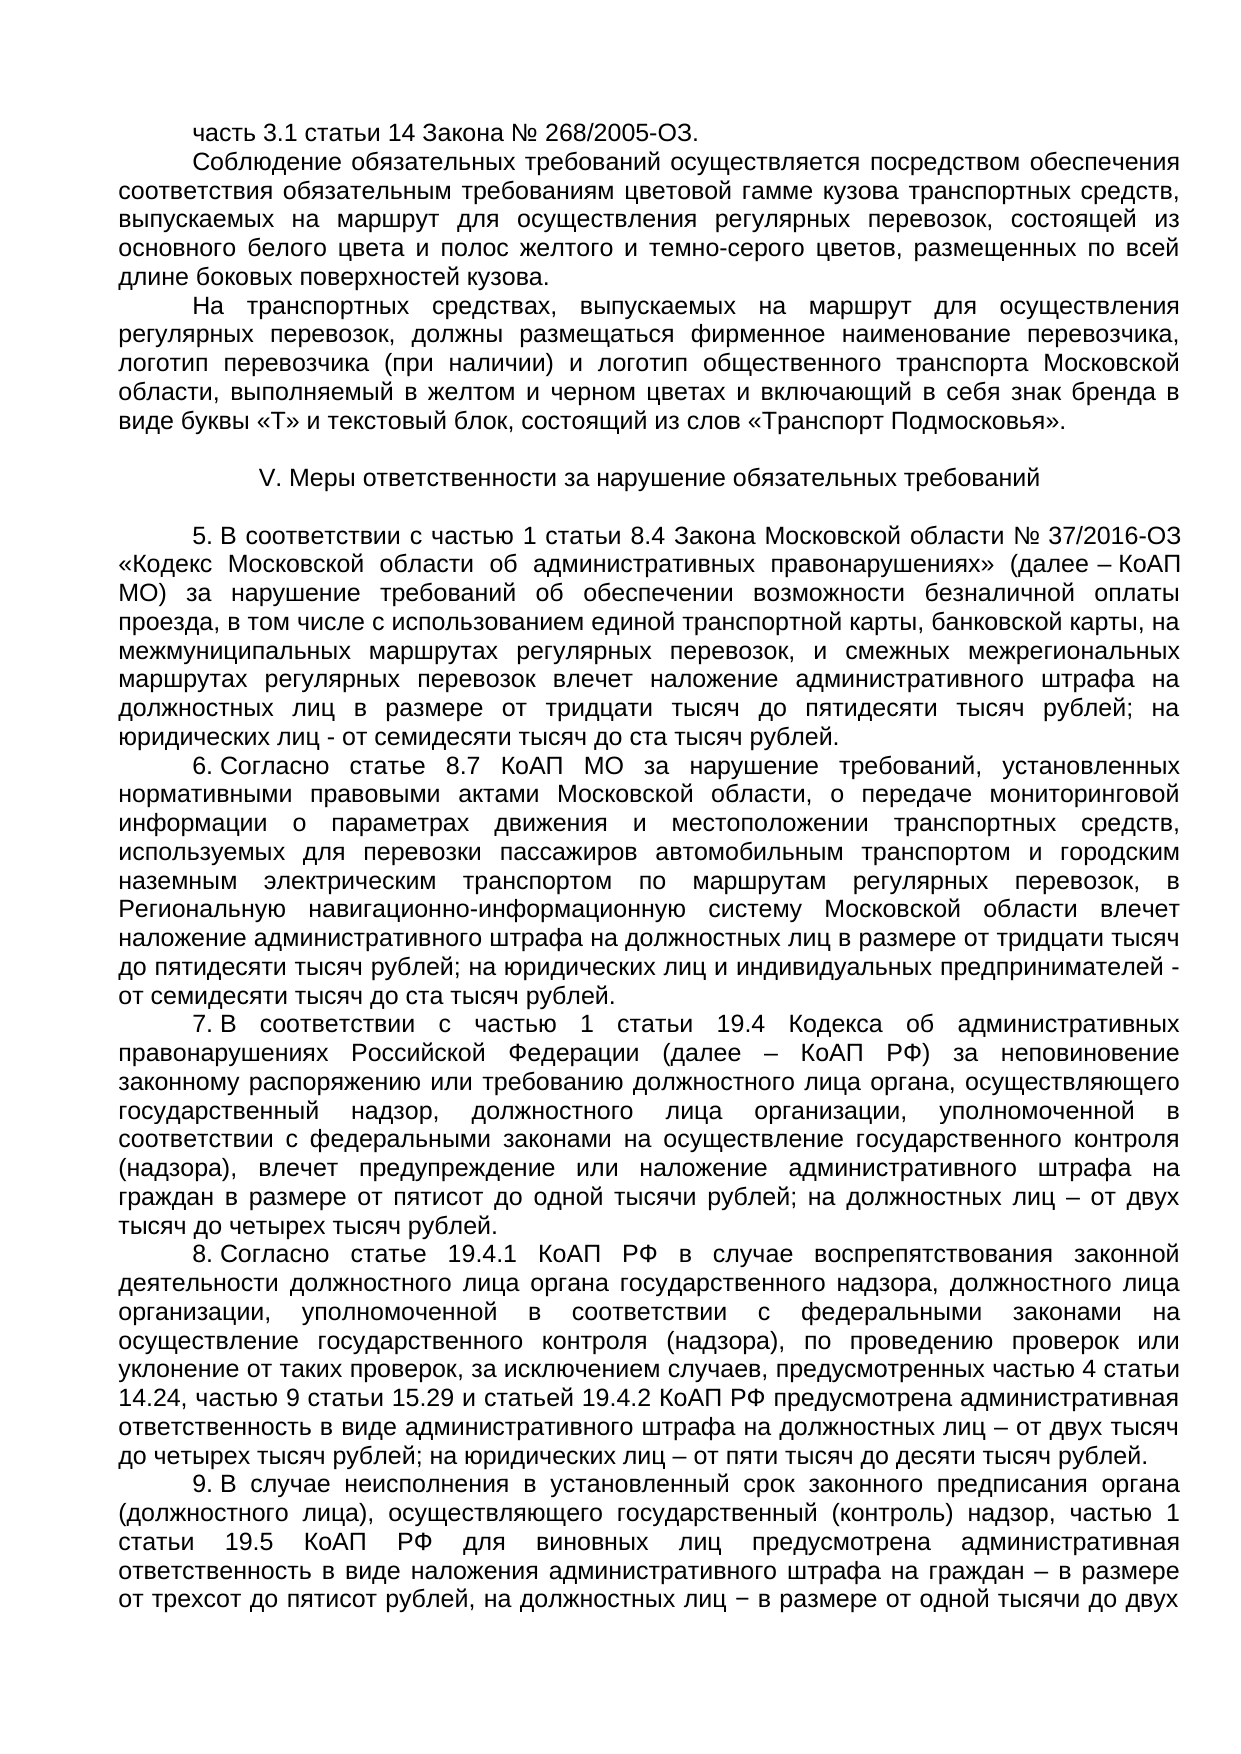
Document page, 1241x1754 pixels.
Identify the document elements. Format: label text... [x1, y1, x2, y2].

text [118, 1469, 1181, 1613]
text Соблюдение обязательных требований осуществляется посредством обеспечения соответствия обязательным требованиям цветовой гамме кузова транспортных средств, выпускаемых на маршрут для осуществления регулярных перевозок, состоящей из основного белого цвета и полос желтого и темно-серого цветов, размещенных по всей длине боковых поверхностей кузова. [118, 147, 1181, 291]
text 5. В соответствии с частью 1 статьи 8.4 Закона Московской области № 37/2016-ОЗ «Кодекс Московской области об административных правонарушениях» (далее – КоАП МО) за нарушение требований об обеспечении возможности безналичной оплаты проезда, в том числе с использованием единой транспортной карты, банковской карты, на межмуниципальных маршрутах регулярных перевозок, и смежных межрегиональных маршрутах регулярных перевозок влечет наложение административного штрафа на должностных лиц в размере от тридцати тысяч до пятидесяти тысяч рублей; на юридических лиц - от семидесяти тысяч до ста тысяч рублей. [118, 521, 1181, 751]
text V. Меры ответственности за нарушение обязательных требований [118, 463, 1181, 492]
text На транспортных средствах, выпускаемых на маршрут для осуществления регулярных перевозок, должны размещаться фирменное наименование перевозчика, логотип перевозчика (при наличии) и логотип общественного транспорта Московской области, выполняемый в желтом и черном цветах и включающий в себя знак бренда в виде буквы «Т» и текстовый блок, состоящий из слов «Транспорт Подмосковья». [118, 291, 1181, 434]
text 6. Согласно статье 8.7 КоАП МО за нарушение требований, установленных нормативными правовыми актами Московской области, о передаче мониторинговой информации о параметрах движения и местоположении транспортных средств, используемых для перевозки пассажиров автомобильным транспортом и городским наземным электрическим транспортом по маршрутам регулярных перевозок, в Региональную навигационно-информационную систему Московской области влечет наложение административного штрафа на должностных лиц в размере от тридцати тысяч до пятидесяти тысяч рублей; на юридических лиц и индивидуальных предпринимателей - от семидесяти тысяч до ста тысяч рублей. [118, 751, 1181, 1009]
text 7. В соответствии с частью 1 статьи 19.4 Кодекса об административных правонарушениях Российской Федерации (далее – КоАП РФ) за неповиновение законному распоряжению или требованию должностного лица органа, осуществляющего государственный надзор, должностного лица организации, уполномоченной в соответствии с федеральными законами на осуществление государственного контроля (надзора), влечет предупреждение или наложение административного штрафа на граждан в размере от пятисот до одной тысячи рублей; на должностных лиц – от двух тысяч до четырех тысяч рублей. [118, 1153, 1181, 1239]
text часть 3.1 статьи 14 Закона № 268/2005-ОЗ. [118, 118, 1181, 147]
text 8. Согласно статье 19.4.1 КоАП РФ в случае воспрепятствования законной деятельности должностного лица органа государственного надзора, должностного лица организации, уполномоченной в соответствии с федеральными законами на осуществление государственного контроля (надзора), по проведению проверок или уклонение от таких проверок, за исключением случаев, предусмотренных частью 4 статьи 14.24, частью 9 статьи 15.29 и статьей 19.4.2 КоАП РФ предусмотрена административная ответственность в виде административного штрафа на должностных лиц – от двух тысяч до четырех тысяч рублей; на юридических лиц – от пяти тысяч до десяти тысяч рублей. [118, 1239, 1181, 1469]
text 7. В соответствии с частью 1 статьи 19.4 Кодекса об административных правонарушениях Российской Федерации (далее – КоАП РФ) за неповиновение законному распоряжению или требованию должностного лица органа, осуществляющего государственный надзор, должностного лица организации, уполномоченной в соответствии с федеральными законами на осуществление государственного контроля (надзора), влечет предупреждение или наложение административного штрафа на граждан в размере от пятисот до одной тысячи рублей; на должностных лиц – от двух тысяч до четырех тысяч рублей. [118, 1009, 1181, 1067]
